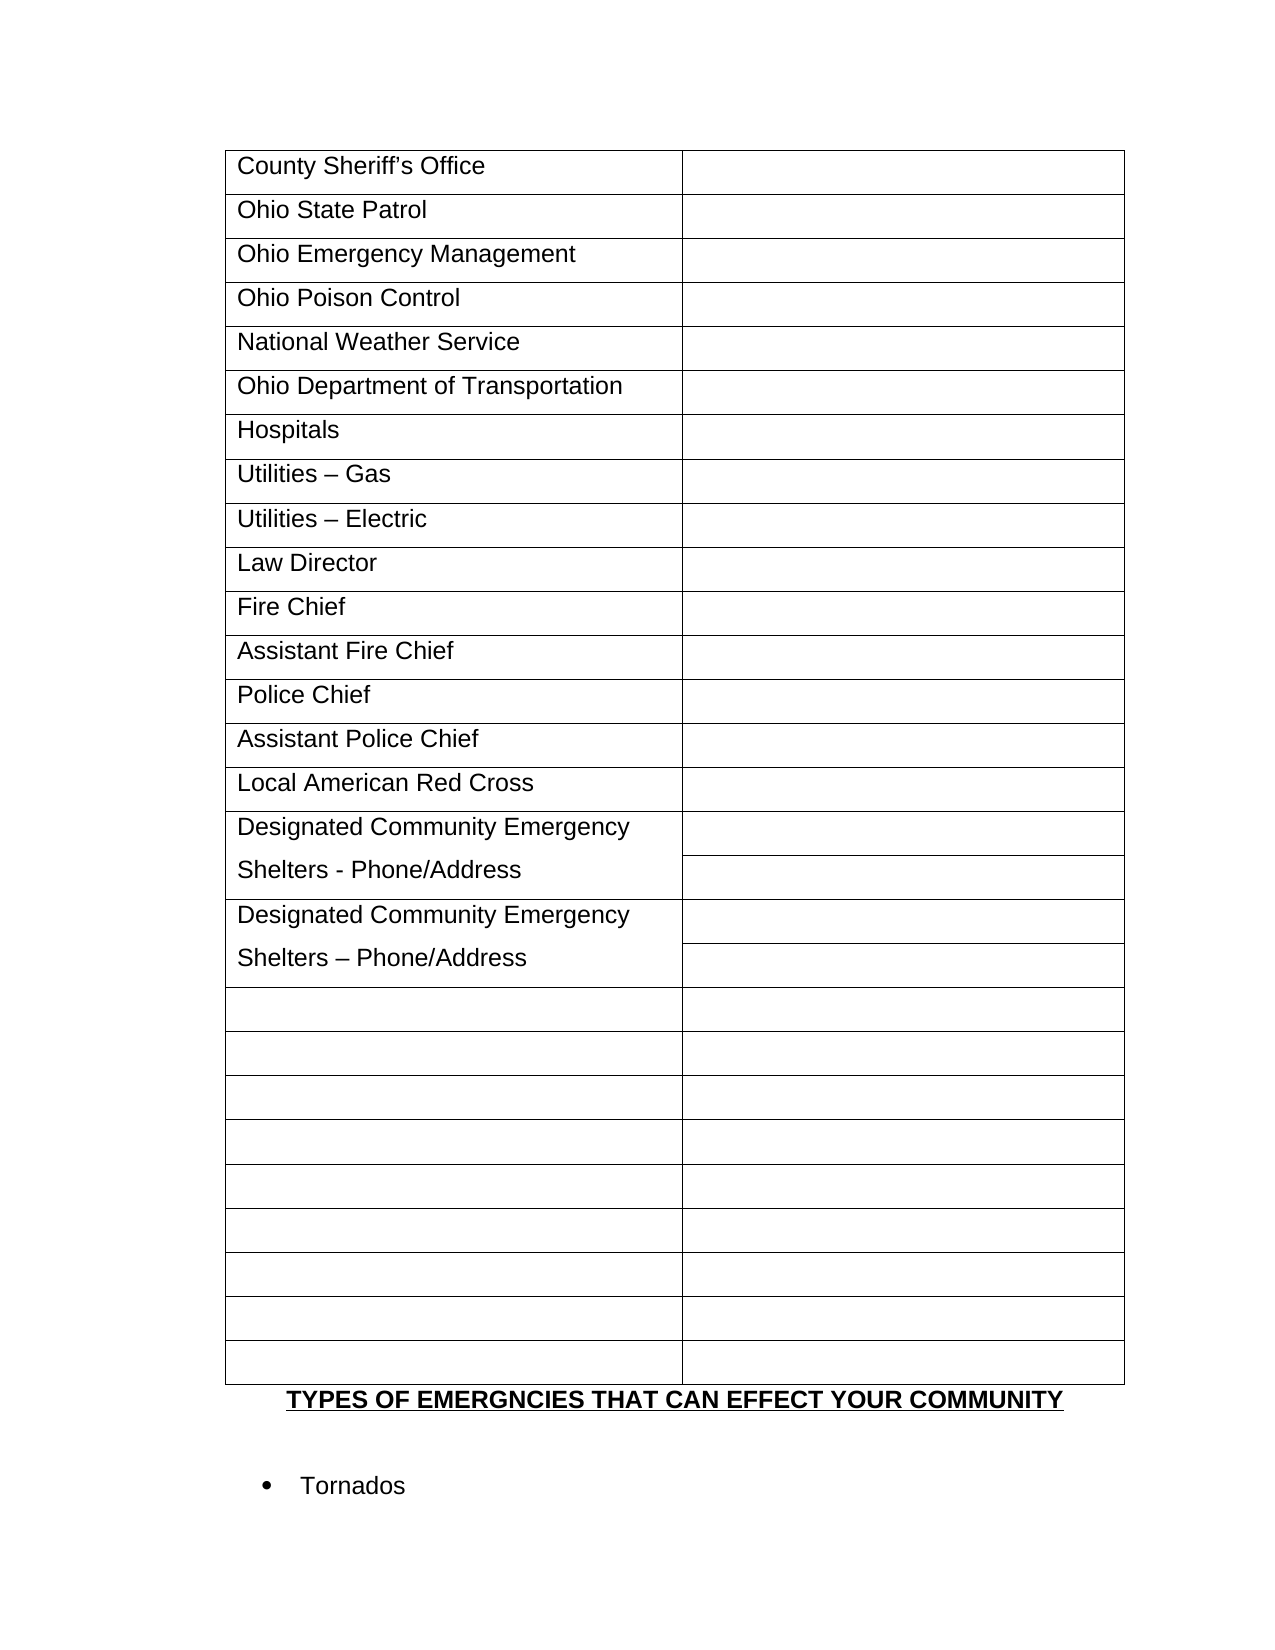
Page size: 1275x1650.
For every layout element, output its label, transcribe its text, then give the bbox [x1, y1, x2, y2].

table_cell [683, 724, 1124, 767]
table_cell [683, 460, 1124, 502]
table_cell [683, 592, 1124, 635]
table_cell Ohio Emergency Management [226, 239, 682, 282]
table_cell Assistant Police Chief [226, 724, 682, 767]
table_cell Fire Chief [226, 592, 682, 635]
table_cell Utilities – Electric [226, 504, 682, 547]
table_cell [683, 1032, 1124, 1075]
table_cell [683, 1297, 1124, 1340]
table_cell [683, 1209, 1124, 1252]
list Tornados [262, 1471, 1125, 1500]
table_cell [683, 1076, 1124, 1119]
table_cell Ohio State Patrol [226, 195, 682, 238]
table_cell [683, 812, 1124, 855]
table_cell [683, 900, 1124, 943]
table_cell Law Director [226, 548, 682, 591]
list TYPES OF EMERGNCIES THAT CAN EFFECT YOUR COMMUNITY [225, 1385, 1125, 1413]
table_cell Ohio Poison Control [226, 283, 682, 326]
table_cell [226, 1076, 682, 1119]
table_cell [683, 327, 1124, 370]
table_cell [683, 283, 1124, 326]
table_cell [683, 548, 1124, 591]
table_cell [683, 371, 1124, 414]
table_cell [683, 768, 1124, 811]
table_cell [683, 680, 1124, 723]
table_cell County Sheriff’s Office [226, 151, 682, 194]
table_cell [683, 1341, 1124, 1384]
table_cell [226, 1120, 682, 1163]
table_cell National Weather Service [226, 327, 682, 370]
table_cell [683, 636, 1124, 679]
table_cell [683, 504, 1124, 547]
table_cell [683, 239, 1124, 282]
table_cell Designated Community Emergency Shelters - Phone/Address [226, 812, 682, 899]
table_cell [683, 944, 1124, 987]
table_cell [683, 988, 1124, 1031]
table_cell [226, 1209, 682, 1252]
table_cell [683, 1120, 1124, 1163]
table_cell Police Chief [226, 680, 682, 723]
table_cell Designated Community Emergency Shelters – Phone/Address [226, 900, 682, 987]
table_cell Local American Red Cross [226, 768, 682, 811]
table_cell Assistant Fire Chief [226, 636, 682, 679]
table_cell Ohio Department of Transportation [226, 371, 682, 414]
table_cell [683, 856, 1124, 899]
table_cell [226, 1032, 682, 1075]
table_cell [683, 415, 1124, 458]
table_cell [226, 1341, 682, 1384]
table_cell [226, 988, 682, 1031]
table_cell Utilities – Gas [226, 460, 682, 502]
table_cell [683, 1165, 1124, 1207]
table_cell [226, 1253, 682, 1296]
table_cell [683, 195, 1124, 238]
table_cell [683, 1253, 1124, 1296]
table_cell [226, 1165, 682, 1207]
table_cell [226, 1297, 682, 1340]
table_cell Hospitals [226, 415, 682, 458]
table_cell [683, 151, 1124, 194]
